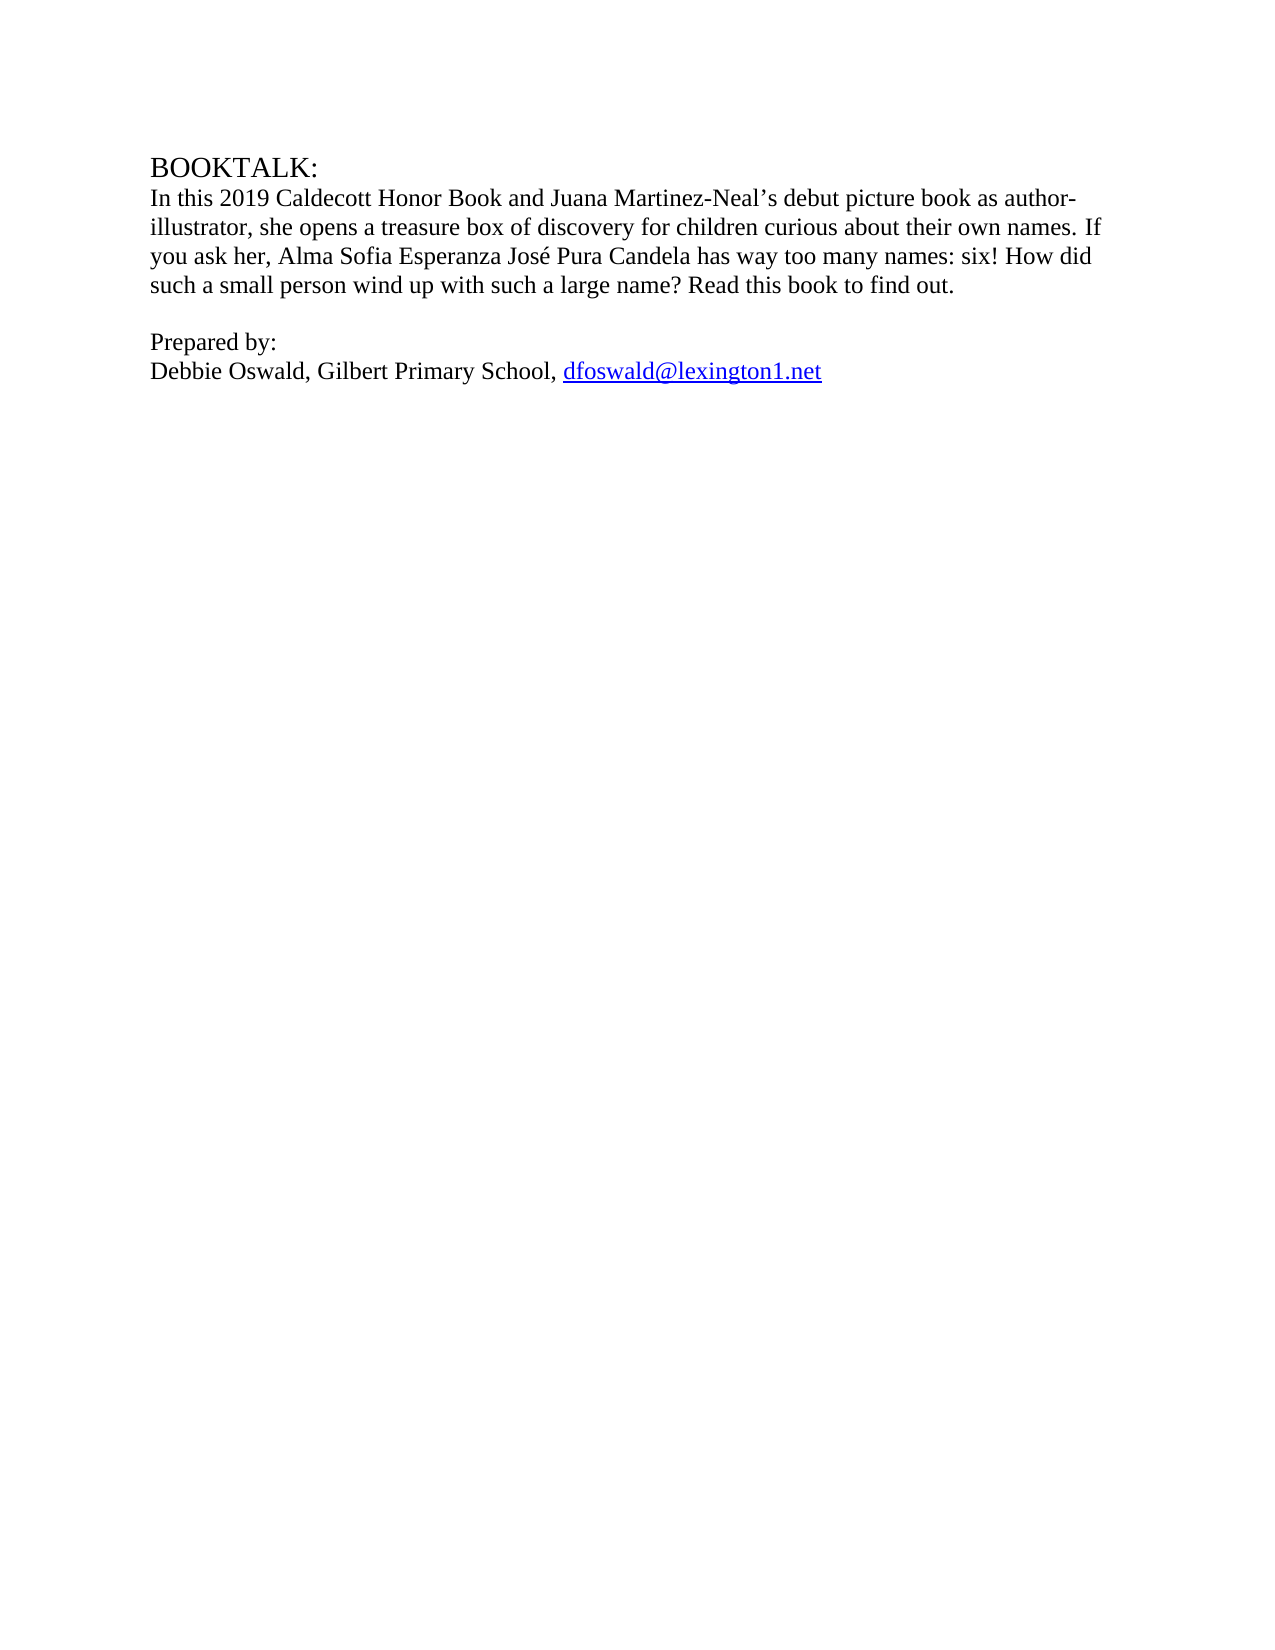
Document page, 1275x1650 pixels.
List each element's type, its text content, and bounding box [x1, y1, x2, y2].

text BOOKTALK: [150, 150, 1125, 183]
text In this 2019 Caldecott Honor Book and Juana Martinez-Neal’s debut picture book as author-illustrator, she opens a treasure box of discovery for children curious about their own names. If you ask her, Alma Sofia Esperanza José Pura Candela has way too many names: six! How did such a small person wind up with such a large name? Read this book to find out. [150, 183, 1125, 299]
text Prepared by: [150, 327, 1125, 356]
text Debbie Oswald, Gilbert Primary School, dfoswald@lexington1.net [150, 356, 1125, 385]
